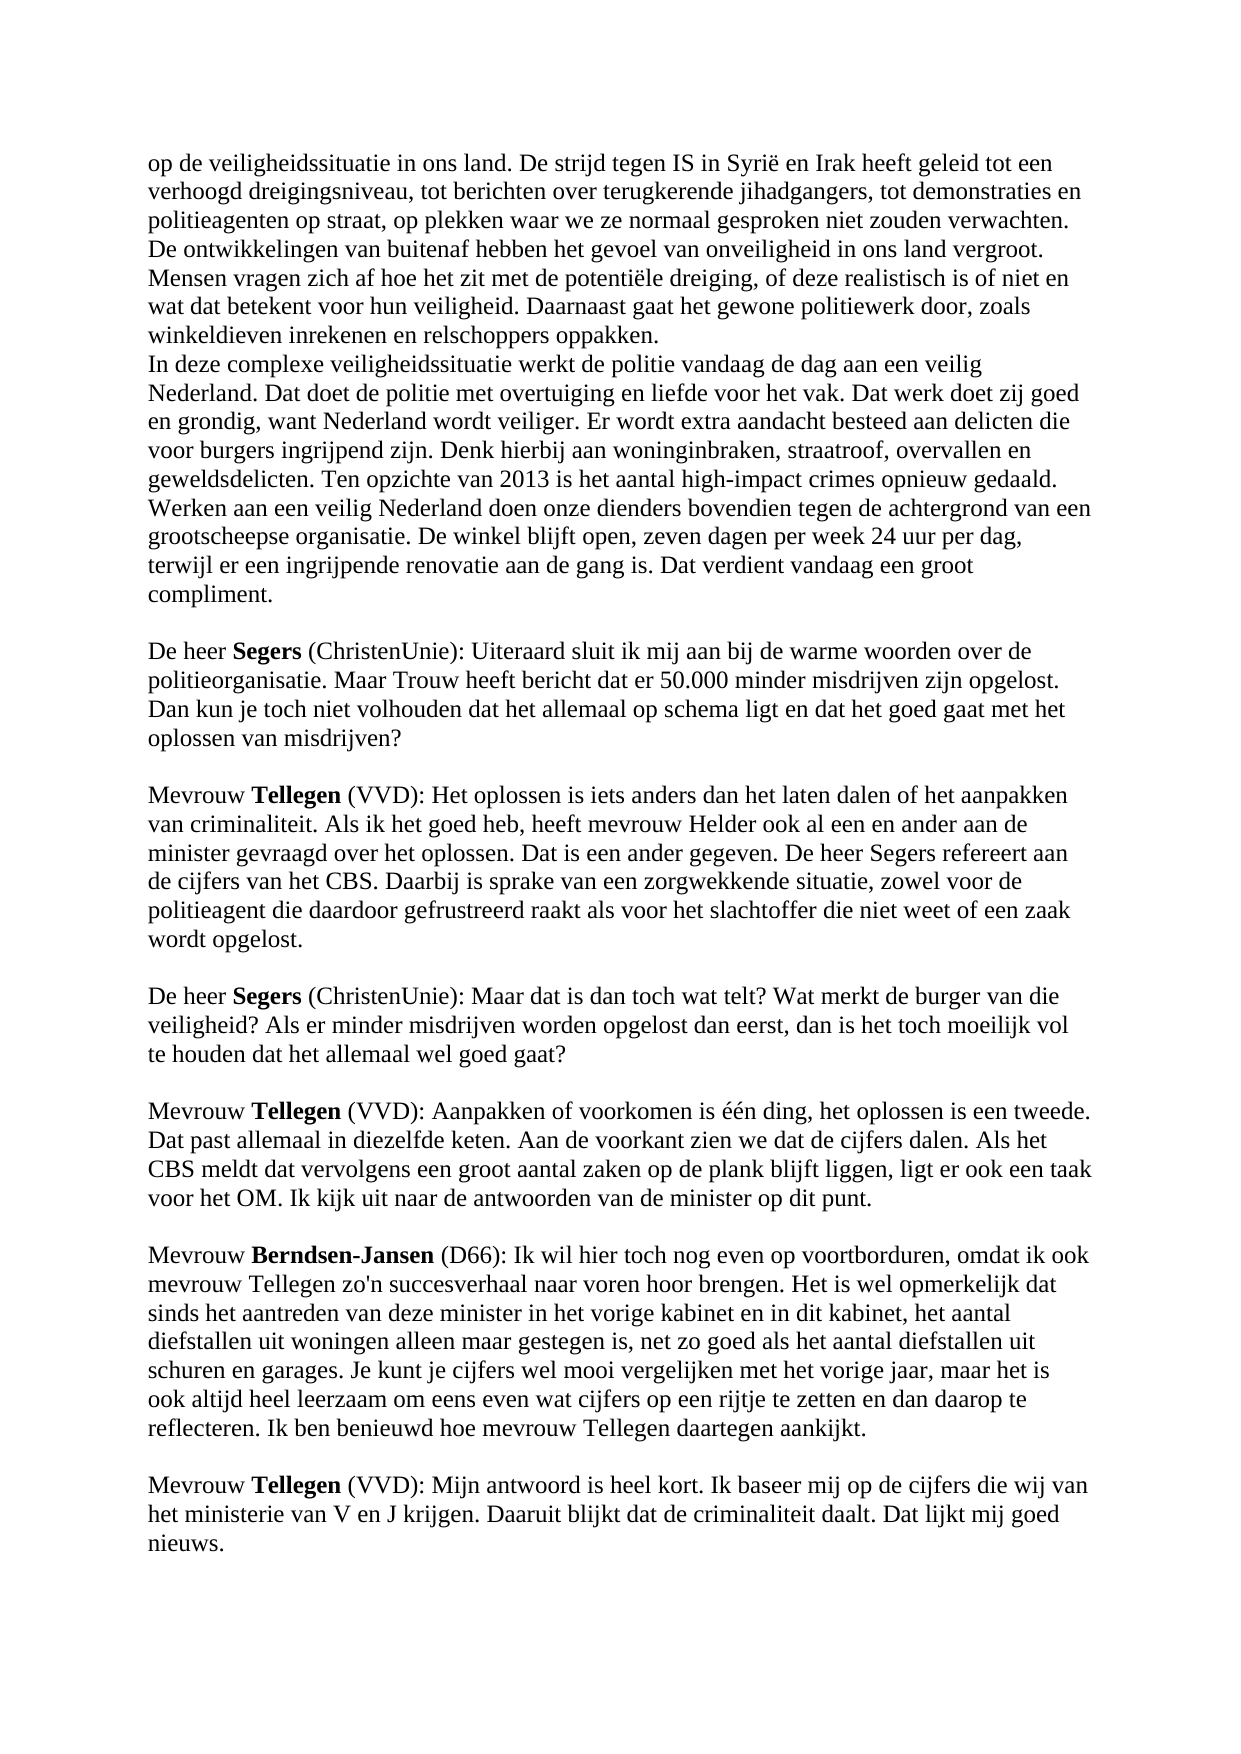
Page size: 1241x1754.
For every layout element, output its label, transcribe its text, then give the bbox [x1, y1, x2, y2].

text Mevrouw Tellegen (VVD): Mijn antwoord is heel kort. Ik baseer mij op de cijfers die wij van het ministerie van V en J krijgen. Daaruit blijkt dat de criminaliteit daalt. Dat lijkt mij goed nieuws. [148, 1470, 1093, 1556]
text Werken aan een veilig Nederland doen onze dienders bovendien tegen de achtergrond van een grootscheepse organisatie. De winkel blijft open, zeven dagen per week 24 uur per dag, terwijl er een ingrijpende renovatie aan de gang is. Dat verdient vandaag een groot compliment. [148, 493, 1093, 608]
text Mevrouw Tellegen (VVD): Aanpakken of voorkomen is één ding, het oplossen is een tweede. Dat past allemaal in diezelfde keten. Aan de voorkant zien we dat de cijfers dalen. Als het CBS meldt dat vervolgens een groot aantal zaken op de plank blijft liggen, ligt er ook een taak voor het OM. Ik kijk uit naar de antwoorden van de minister op dit punt. [148, 1096, 1093, 1211]
text De heer Segers (ChristenUnie): Maar dat is dan toch wat telt? Wat merkt de burger van die veiligheid? Als er minder misdrijven worden opgelost dan eerst, dan is het toch moeilijk vol te houden dat het allemaal wel goed gaat? [148, 981, 1093, 1068]
text Mevrouw Berndsen-Jansen (D66): Ik wil hier toch nog even op voortborduren, omdat ik ook mevrouw Tellegen zo'n succesverhaal naar voren hoor brengen. Het is wel opmerkelijk dat sinds het aantreden van deze minister in het vorige kabinet en in dit kabinet, het aantal diefstallen uit woningen alleen maar gestegen is, net zo goed als het aantal diefstallen uit schuren en garages. Je kunt je cijfers wel mooi vergelijken met het vorige jaar, maar het is ook altijd heel leerzaam om eens even wat cijfers op een rijtje te zetten en dan daarop te reflecteren. Ik ben benieuwd hoe mevrouw Tellegen daartegen aankijkt. [148, 1240, 1093, 1441]
text Mevrouw Tellegen (VVD): Het oplossen is iets anders dan het laten dalen of het aanpakken van criminaliteit. Als ik het goed heb, heeft mevrouw Helder ook al een en ander aan de minister gevraagd over het oplossen. Dat is een ander gegeven. De heer Segers refereert aan de cijfers van het CBS. Daarbij is sprake van een zorgwekkende situatie, zowel voor de politieagent die daardoor gefrustreerd raakt als voor het slachtoffer die niet weet of een zaak wordt opgelost. [148, 780, 1093, 953]
text De heer Segers (ChristenUnie): Uiteraard sluit ik mij aan bij de warme woorden over de politieorganisatie. Maar Trouw heeft bericht dat er 50.000 minder misdrijven zijn opgelost. Dan kun je toch niet volhouden dat het allemaal op schema ligt en dat het goed gaat met het oplossen van misdrijven? [148, 636, 1093, 751]
text In deze complexe veiligheidssituatie werkt de politie vandaag de dag aan een veilig Nederland. Dat doet de politie met overtuiging en liefde voor het vak. Dat werk doet zij goed en grondig, want Nederland wordt veiliger. Er wordt extra aandacht besteed aan delicten die voor burgers ingrijpend zijn. Denk hierbij aan woninginbraken, straatroof, overvallen en geweldsdelicten. Ten opzichte van 2013 is het aantal high-impact crimes opnieuw gedaald. [148, 349, 1093, 493]
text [148, 148, 1093, 349]
